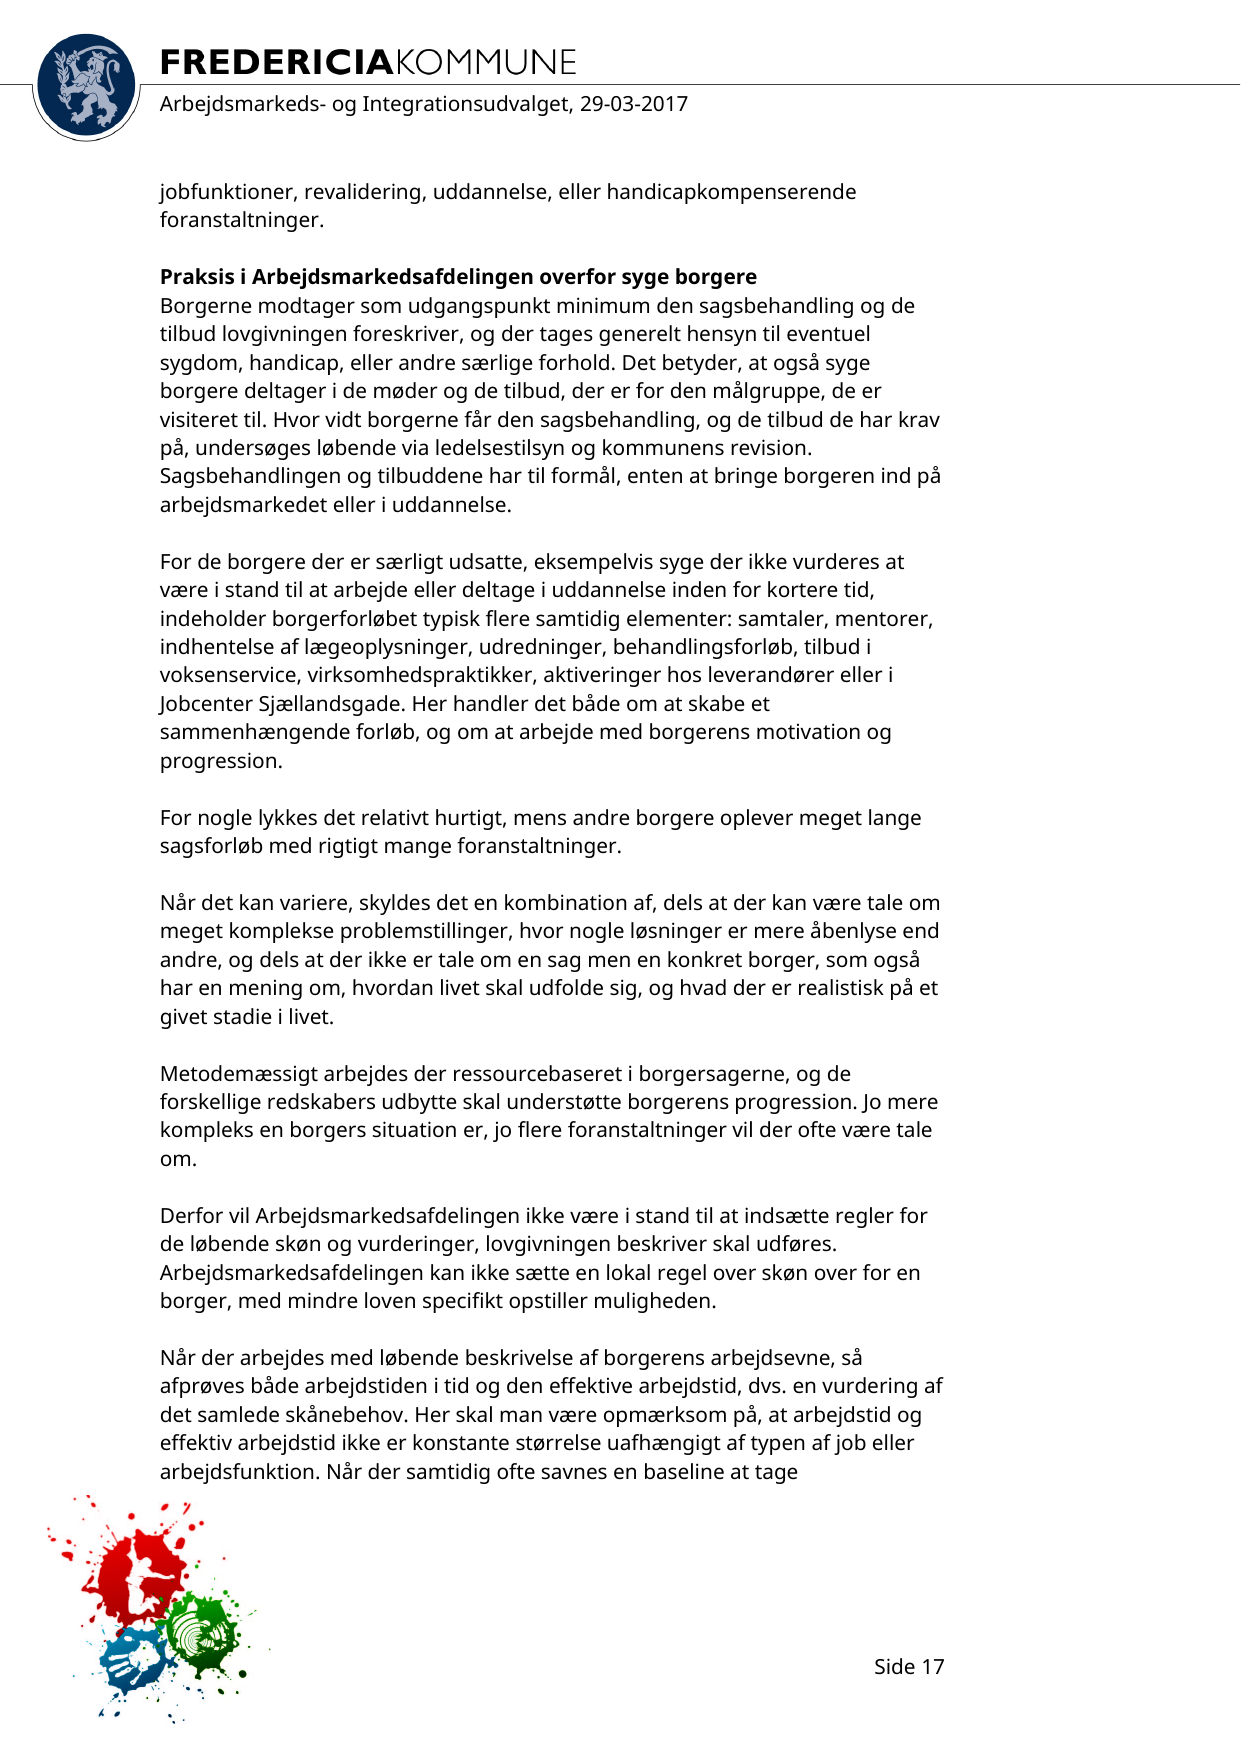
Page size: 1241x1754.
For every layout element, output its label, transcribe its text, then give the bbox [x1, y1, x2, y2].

picture [0, 23, 1241, 147]
text Borgerne modtager som udgangspunkt minimum den sagsbehandling og de tilbud lovgivningen foreskriver, og der tages generelt hensyn til eventuel sygdom, handicap, eller andre særlige forhold. Det betyder, at også syge borgere deltager i de møder og de tilbud, der er for den målgruppe, de er visiteret til. Hvor vidt borgerne får den sagsbehandling, og de tilbud de har krav på, undersøges løbende via ledelsestilsyn og kommunens revision. [159, 291, 945, 462]
text For de borgere der er særligt udsatte, eksempelvis syge der ikke vurderes at være i stand til at arbejde eller deltage i uddannelse inden for kortere tid, indeholder borgerforløbet typisk flere samtidig elementer: samtaler, mentorer, indhentelse af lægeoplysninger, udredninger, behandlingsforløb, tilbud i voksenservice, virksomhedspraktikker, aktiveringer hos leverandører eller i Jobcenter Sjællandsgade. Her handler det både om at skabe et sammenhængende forløb, og om at arbejde med borgerens motivation og progression. [159, 547, 945, 774]
text Derfor vil Arbejdsmarkedsafdelingen ikke være i stand til at indsætte regler for de løbende skøn og vurderinger, lovgivningen beskriver skal udføres. Arbejdsmarkedsafdelingen kan ikke sætte en lokal regel over skøn over for en borger, med mindre loven specifikt opstiller muligheden. [159, 1201, 945, 1315]
text Metodemæssigt arbejdes der ressourcebaseret i borgersagerne, og de forskellige redskabers udbytte skal understøtte borgerens progression. Jo mere kompleks en borgers situation er, jo flere foranstaltninger vil der ofte være tale om. [159, 1059, 945, 1172]
text Sagsbehandlingen og tilbuddene har til formål, enten at bringe borgeren ind på arbejdsmarkedet eller i uddannelse. [159, 462, 945, 518]
picture [47, 1495, 271, 1724]
text Praksis i Arbejdsmarkedsafdelingen overfor syge borgere [159, 262, 945, 291]
text For nogle lykkes det relativt hurtigt, mens andre borgere oplever meget lange sagsforløb med rigtigt mange foranstaltninger. [159, 803, 945, 860]
text Når det kan variere, skyldes det en kombination af, dels at der kan være tale om meget komplekse problemstillinger, hvor nogle løsninger er mere åbenlyse end andre, og dels at der ikke er tale om en sag men en konkret borger, som også har en mening om, hvordan livet skal udfolde sig, og hvad der er realistisk på et givet stadie i livet. [159, 888, 945, 1030]
